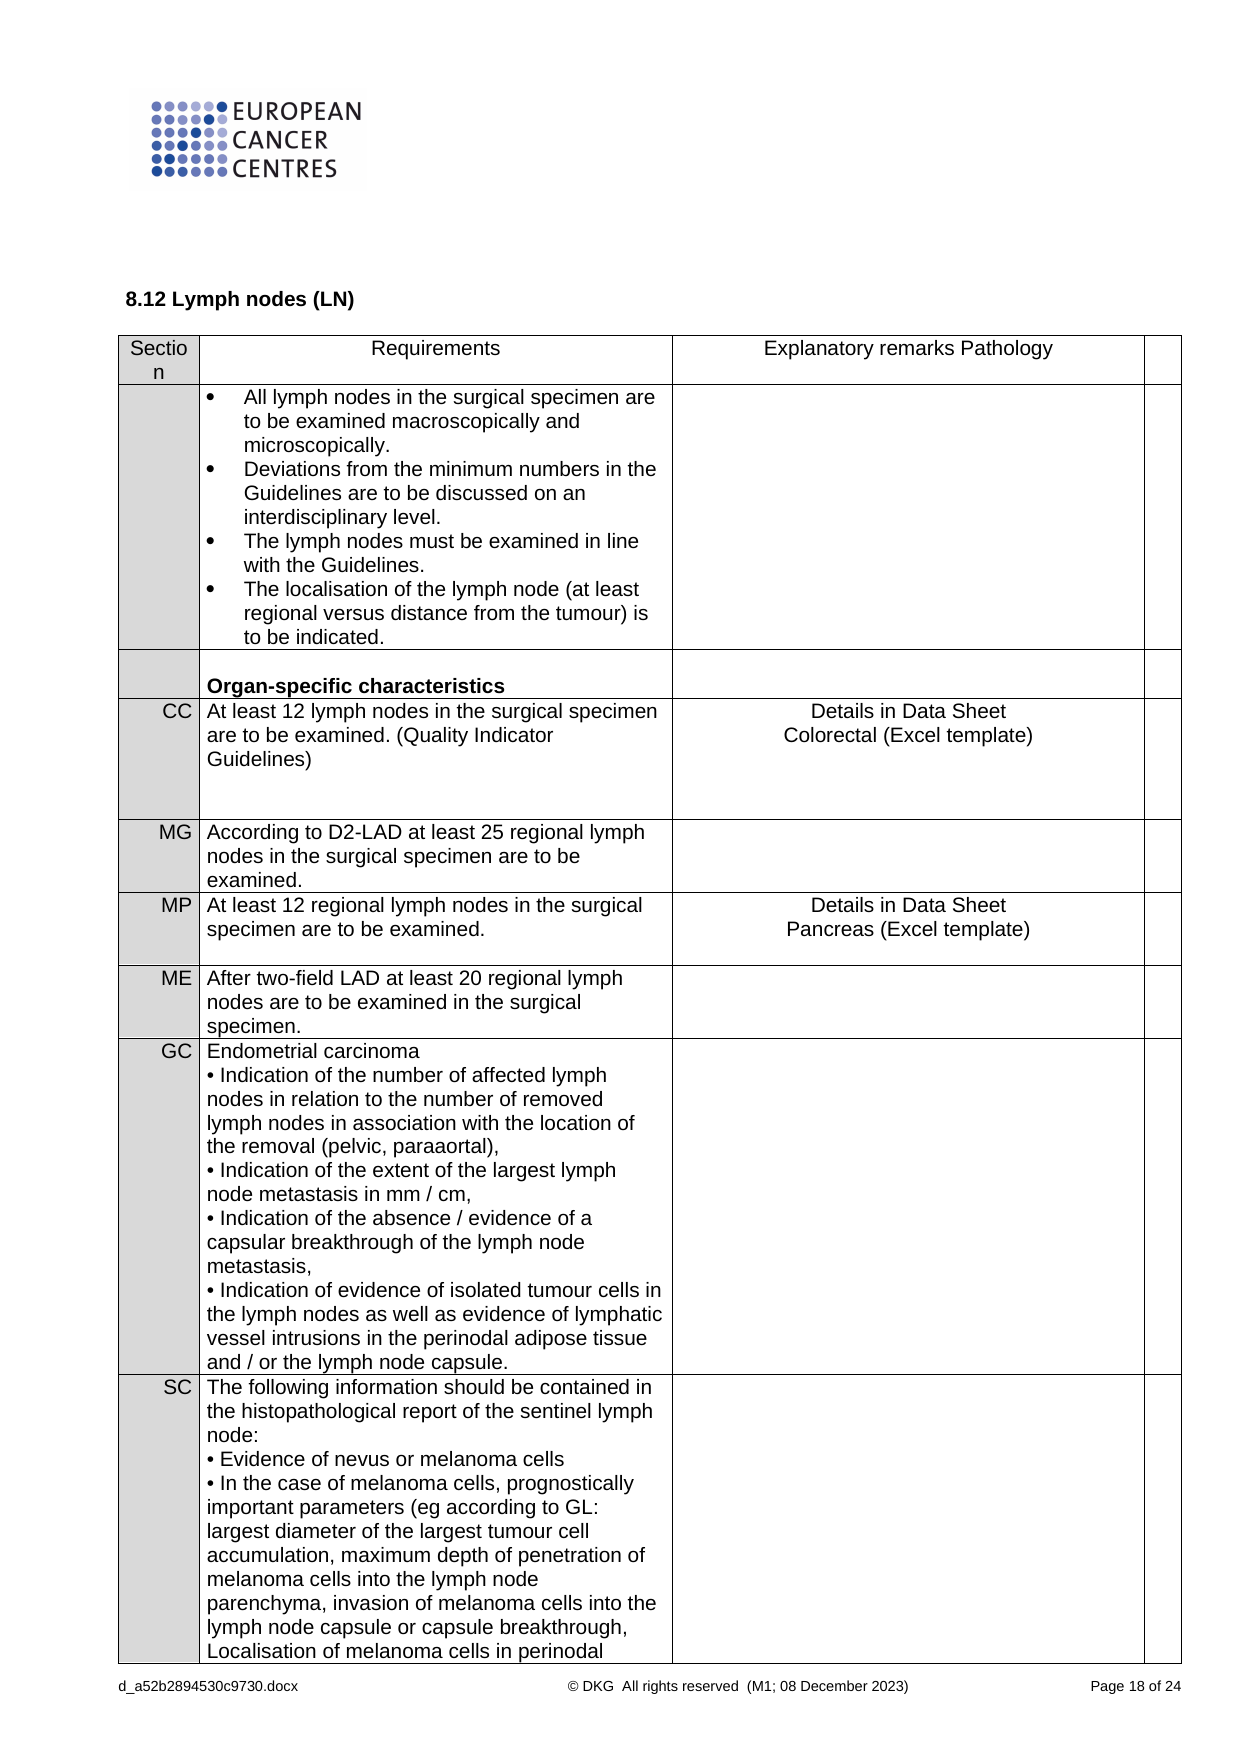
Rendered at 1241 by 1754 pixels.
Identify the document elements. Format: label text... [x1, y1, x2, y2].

table_cell [673, 385, 1144, 649]
table_cell At least 12 regional lymph nodes in the surgical specimen are to be examined. [200, 893, 672, 964]
table_cell [1145, 1375, 1181, 1662]
table_cell Section [119, 336, 199, 384]
table_cell [673, 1375, 1144, 1662]
table_cell CC [119, 699, 199, 819]
table_header 8.12 Lymph nodes (LN) [118, 287, 1181, 335]
table_cell Endometrial carcinoma • Indication of the number of affected lymph nodes in relation to the number of removed lymph nodes in association with the location of the removal (pelvic, paraaortal), • Indication of the extent of the largest lymph node metastasis in mm / cm, • Indication of the absence / evidence of a capsular breakthrough of the lymph node metastasis, • Indication of evidence of isolated tumour cells in the lymph nodes as well as evidence of lymphatic vessel intrusions in the perinodal adipose tissue and / or the lymph node capsule. [200, 1039, 672, 1374]
table_cell ME [119, 966, 199, 1037]
table_cell [1145, 385, 1181, 649]
table_cell [1145, 893, 1181, 964]
table_cell [1145, 1039, 1181, 1374]
table_cell [1145, 336, 1181, 384]
table_cell [1145, 966, 1181, 1037]
table_cell Organ-specific characteristics [200, 650, 672, 698]
table_cell [1145, 650, 1181, 698]
table_cell MG [119, 820, 199, 892]
table_cell All lymph nodes in the surgical specimen are to be examined macroscopically and microscopically. Deviations from the minimum numbers in the Guidelines are to be discussed on an interdisciplinary level. The lymph nodes must be examined in line with the Guidelines. The localisation of the lymph node (at least regional versus distance from the tumour) is to be indicated. [200, 385, 672, 649]
table_cell [1145, 699, 1181, 819]
table_cell [673, 1039, 1144, 1374]
table_cell After two-field LAD at least 20 regional lymph nodes are to be examined in the surgical specimen. [200, 966, 672, 1037]
table_cell [673, 650, 1144, 698]
table_cell [673, 820, 1144, 892]
table_cell Details in Data Sheet Colorectal (Excel template) [673, 699, 1144, 819]
table_cell At least 12 lymph nodes in the surgical specimen are to be examined. (Quality Indicator Guidelines) [200, 699, 672, 819]
table_cell [119, 385, 199, 649]
table_cell Details in Data Sheet Pancreas (Excel template) [673, 893, 1144, 964]
table_cell According to D2-LAD at least 25 regional lymph nodes in the surgical specimen are to be examined. [200, 820, 672, 892]
table_cell GC [119, 1039, 199, 1374]
table_cell [1145, 820, 1181, 892]
table_cell [119, 650, 199, 698]
table_cell [673, 966, 1144, 1037]
table_cell Requirements [200, 336, 672, 384]
picture [129, 88, 367, 191]
table_cell Explanatory remarks Pathology [673, 336, 1144, 384]
table_cell MP [119, 893, 199, 964]
table_cell SC [119, 1375, 199, 1662]
